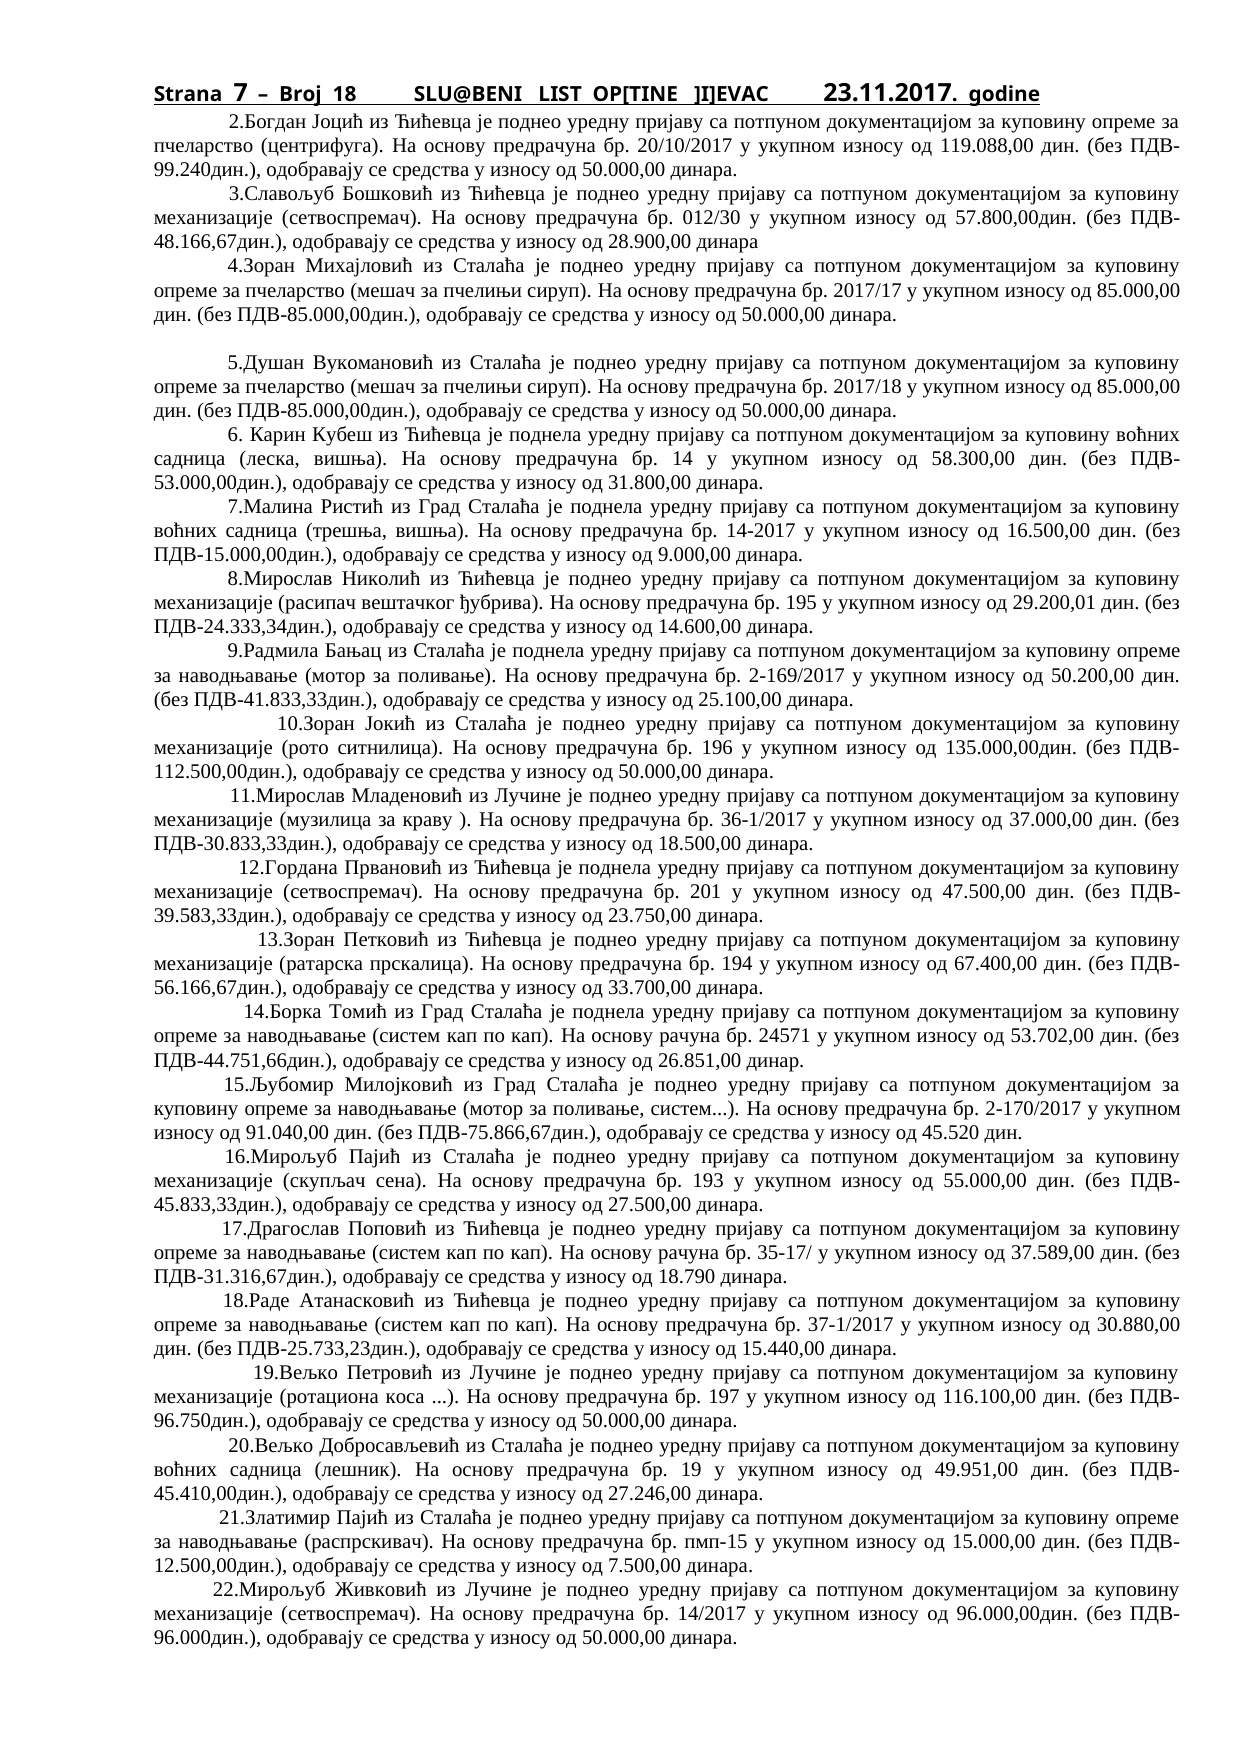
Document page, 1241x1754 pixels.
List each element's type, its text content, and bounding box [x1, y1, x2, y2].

list 21.Златимир Пајић из Сталаћа је поднео уредну пријаву са потпуном документацијом за куповину опреме за наводњавање (распрскивач). На основу предрачуна бр. пмп-15 у укупном износу од 15.000,00 дин. (без ПДВ-12.500,00дин.), одобравају се средства у износу од 7.500,00 динара. [153, 1505, 1181, 1577]
list 4.Зоран Михајловић из Сталаћа је поднео уредну пријаву са потпуном документацијом за куповину опреме за пчеларство (мешач за пчелињи сируп). На основу предрачуна бр. 2017/17 у укупном износу од 85.000,00 дин. (без ПДВ-85.000,00дин.), одобравају се средства у износу од 50.000,00 динара. [153, 253, 1181, 326]
list 19.Вељко Петровић из Лучине је поднео уредну пријаву са потпуном документацијом за куповину механизације (ротациона коса ...). На основу предрачуна бр. 197 у укупном износу од 116.100,00 дин. (без ПДВ-96.750дин.), одобравају се средства у износу од 50.000,00 динара. [153, 1360, 1181, 1432]
text 10.Зоран Јокић из Сталаћа је поднео уредну пријаву са потпуном документацијом за куповину механизације (рото ситнилица). На основу предрачуна бр. 196 у укупном износу од 135.000,00дин. (без ПДВ-112.500,00дин.), одобравају се средства у износу од 50.000,00 динара. [153, 711, 1181, 783]
text 11.Мирослав Младеновић из Лучине је поднео уредну пријаву са потпуном документацијом за куповину механизације (музилица за краву ). На основу предрачуна бр. 36-1/2017 у укупном износу од 37.000,00 дин. (без ПДВ-30.833,33дин.), одобравају се средства у износу од 18.500,00 динара. [153, 783, 1181, 855]
list 7.Малина Ристић из Град Сталаћа је поднела уредну пријаву са потпуном документацијом за куповину воћних садница (трешња, вишња). На основу предрачуна бр. 14-2017 у укупном износу од 16.500,00 дин. (без ПДВ-15.000,00дин.), одобравају се средства у износу од 9.000,00 динара. [153, 494, 1181, 566]
list 22.Мирољуб Живковић из Лучине је поднео уредну пријаву са потпуном документацијом за куповину механизације (сетвоспремач). На основу предрачуна бр. 14/2017 у укупном износу од 96.000,00дин. (без ПДВ-96.000дин.), одобравају се средства у износу од 50.000,00 динара. [153, 1577, 1181, 1649]
text 8.Мирослав Николић из Ћићевца је поднео уредну пријаву са потпуном документацијом за куповину механизације (расипач вештачког ђубрива). На основу предрачуна бр. 195 у укупном износу од 29.200,01 дин. (без ПДВ-24.333,34дин.), одобравају се средства у износу од 14.600,00 динара. [153, 566, 1181, 638]
text 18.Раде Атанасковић из Ћићевца је поднео уредну пријаву са потпуном документацијом за куповину опреме за наводњавање (систем кап по кап). На основу предрачуна бр. 37-1/2017 у укупном износу од 30.880,00 дин. (без ПДВ-25.733,23дин.), одобравају се средства у износу од 15.440,00 динара. [153, 1288, 1181, 1360]
text 12.Гордана Првановић из Ћићевца је поднела уредну пријаву са потпуном документацијом за куповину механизације (сетвоспремач). На основу предрачуна бр. 201 у укупном износу од 47.500,00 дин. (без ПДВ-39.583,33дин.), одобравају се средства у износу од 23.750,00 динара. [153, 855, 1181, 927]
list 3.Славољуб Бошковић из Ћићевца је поднео уредну пријаву са потпуном документацијом за куповину механизације (сетвоспремач). На основу предрачуна бр. 012/30 у укупном износу од 57.800,00дин. (без ПДВ-48.166,67дин.), одобравају се средства у износу од 28.900,00 динара [153, 181, 1181, 253]
list 6. Карин Кубеш из Ћићевца је поднела уредну пријаву са потпуном документацијом за куповину воћних садница (леска, вишња). На основу предрачуна бр. 14 у укупном износу од 58.300,00 дин. (без ПДВ-53.000,00дин.), одобравају се средства у износу од 31.800,00 динара. [153, 422, 1181, 494]
text 17.Драгослав Поповић из Ћићевца је поднео уредну пријаву са потпуном документацијом за куповину опреме за наводњавање (систем кап по кап). На основу рачуна бр. 35-17/ у укупном износу од 37.589,00 дин. (без ПДВ-31.316,67дин.), одобравају се средства у износу од 18.790 динара. [153, 1216, 1181, 1288]
text 14.Борка Томић из Град Сталаћа је поднела уредну пријаву са потпуном документацијом за куповину опреме за наводњавање (систем кап по кап). На основу рачуна бр. 24571 у укупном износу од 53.702,00 дин. (без ПДВ-44.751,66дин.), одобравају се средства у износу од 26.851,00 динар. [153, 999, 1181, 1072]
list 5.Душан Вукомановић из Сталаћа је поднео уредну пријаву са потпуном документацијом за куповину опреме за пчеларство (мешач за пчелињи сируп). На основу предрачуна бр. 2017/18 у укупном износу од 85.000,00 дин. (без ПДВ-85.000,00дин.), одобравају се средства у износу од 50.000,00 динара. [153, 350, 1181, 422]
list 2.Богдан Јоцић из Ћићевца је поднео уредну пријаву са потпуном документацијом за куповину опреме за пчеларство (центрифуга). На основу предрачуна бр. 20/10/2017 у укупном износу од 119.088,00 дин. (без ПДВ-99.240дин.), одобравају се средства у износу од 50.000,00 динара. [153, 109, 1181, 181]
list 9.Радмила Бањац из Сталаћа је поднела уредну пријаву са потпуном документацијом за куповину опреме за наводњавање (мотор за поливање). На основу предрачуна бр. 2-169/2017 у укупном износу од 50.200,00 дин. (без ПДВ-41.833,33дин.), одобравају се средства у износу од 25.100,00 динара. [153, 638, 1181, 711]
list 20.Вељко Добросављевић из Сталаћа је поднео уредну пријаву са потпуном документацијом за куповину воћних садница (лешник). На основу предрачуна бр. 19 у укупном износу од 49.951,00 дин. (без ПДВ-45.410,00дин.), одобравају се средства у износу од 27.246,00 динара. [153, 1432, 1181, 1505]
list 15.Љубомир Милојковић из Град Сталаћа је поднео уредну пријаву са потпуном документацијом за куповину опреме за наводњавање (мотор за поливање, систем...). На основу предрачуна бр. 2-170/2017 у укупном износу од 91.040,00 дин. (без ПДВ-75.866,67дин.), одобравају се средства у износу од 45.520 дин. [153, 1072, 1181, 1144]
text 13.Зоран Петковић из Ћићевца је поднео уредну пријаву са потпуном документацијом за куповину механизације (ратарска прскалица). На основу предрачуна бр. 194 у укупном износу од 67.400,00 дин. (без ПДВ-56.166,67дин.), одобравају се средства у износу од 33.700,00 динара. [153, 927, 1181, 999]
list 16.Мирољуб Пајић из Сталаћа је поднео уредну пријаву са потпуном документацијом за куповину механизације (скупљач сена). На основу предрачуна бр. 193 у укупном износу од 55.000,00 дин. (без ПДВ-45.833,33дин.), одобравају се средства у износу од 27.500,00 динара. [153, 1144, 1181, 1216]
